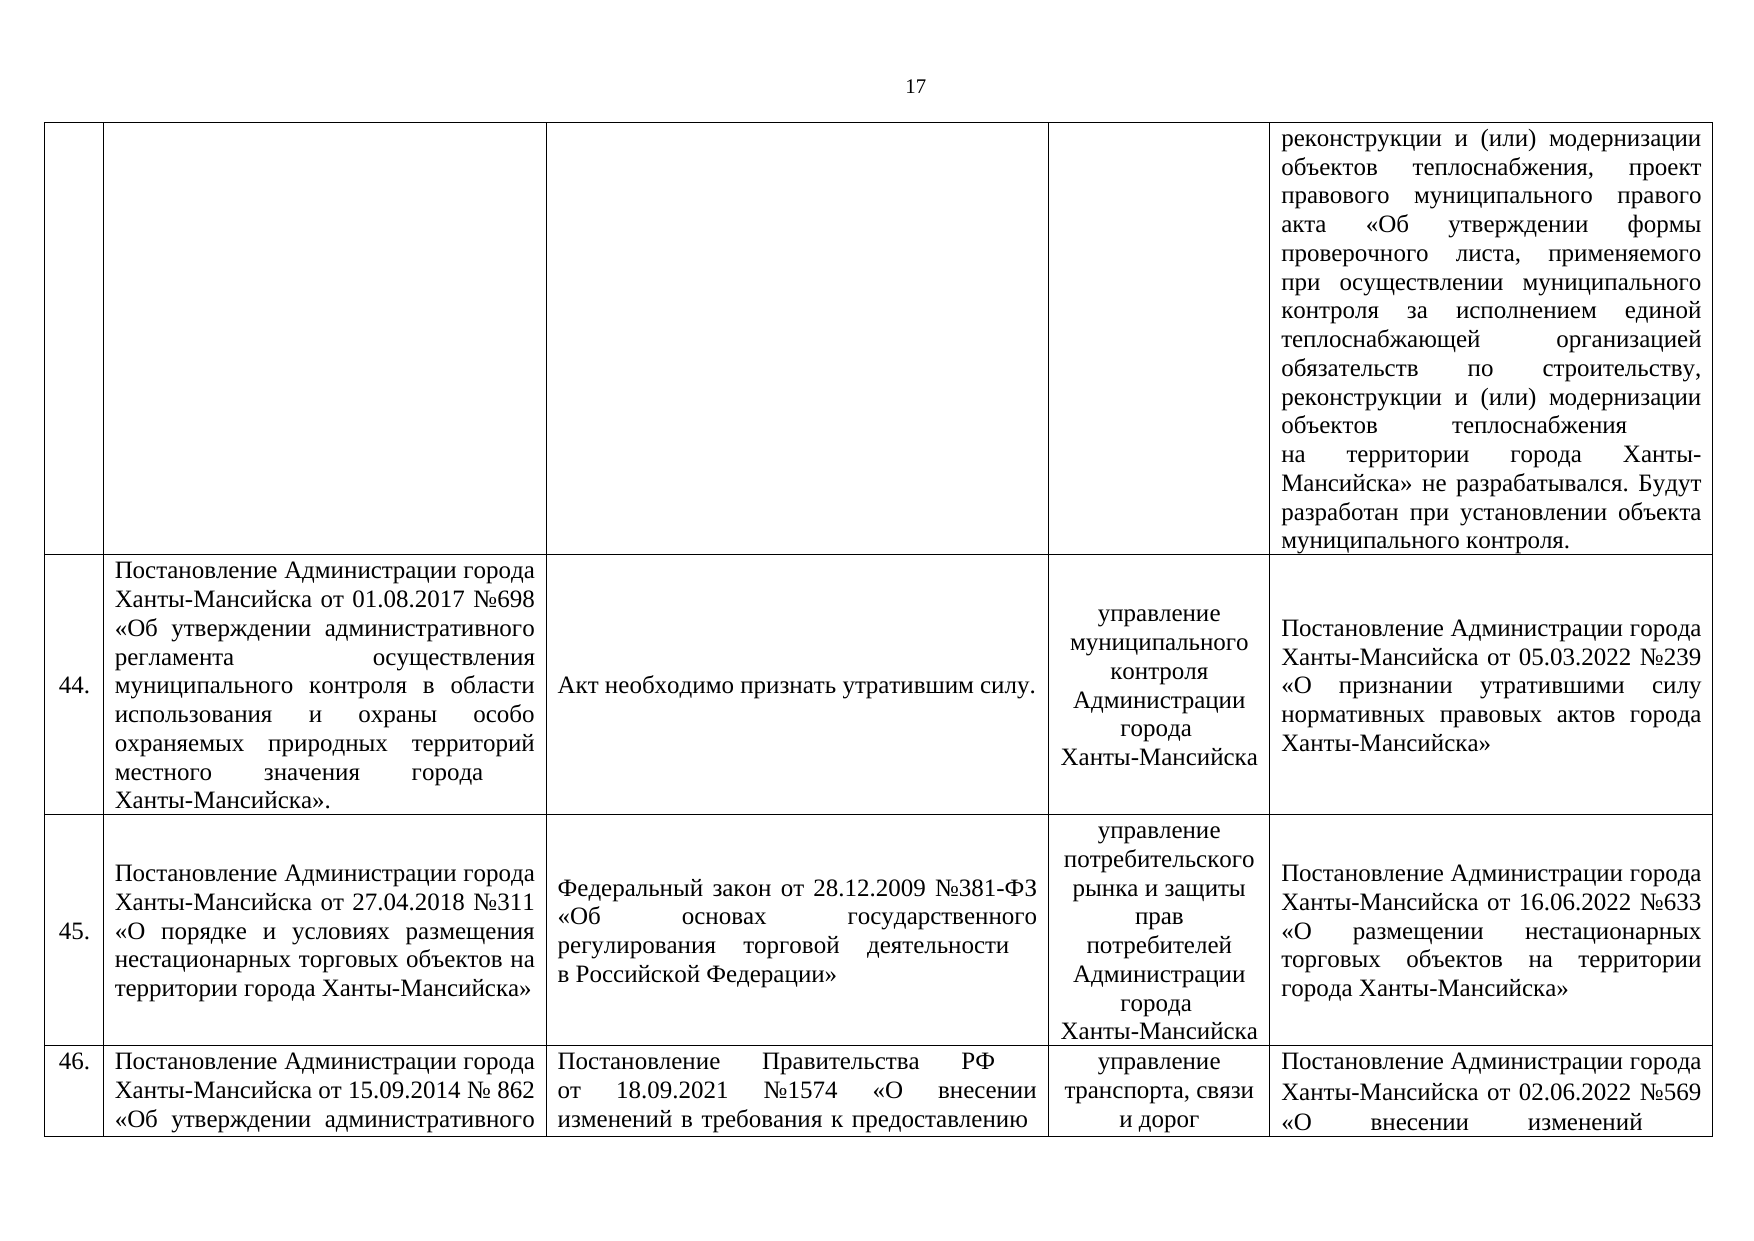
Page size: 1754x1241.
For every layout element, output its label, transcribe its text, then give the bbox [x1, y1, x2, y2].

table_cell [45, 123, 103, 554]
table_cell управление потребительского рынка и защиты прав потребителей Администрации города Ханты-Мансийска [1049, 815, 1269, 1045]
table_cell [1270, 1046, 1712, 1136]
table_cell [547, 123, 1048, 554]
table_cell [45, 555, 103, 814]
table_cell [45, 1046, 103, 1136]
table_cell управление муниципального контроля Администрации города Ханты-Мансийска [1049, 555, 1269, 814]
table_cell Постановление Администрации города Ханты-Мансийска от 16.06.2022 №633 «О размещении нестационарных торговых объектов на территории города Ханты-Мансийска» [1270, 815, 1712, 1045]
table_cell [45, 815, 103, 1045]
table_cell Постановление Администрации города Ханты-Мансийска от 05.03.2022 №239 «О признании утратившими силу нормативных правовых актов города Ханты-Мансийска» [1270, 555, 1712, 814]
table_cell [104, 1046, 546, 1136]
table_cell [1049, 1046, 1269, 1136]
table_cell Акт необходимо признать утратившим силу. [547, 555, 1048, 814]
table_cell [1270, 123, 1712, 554]
table_cell Постановление Администрации города Ханты-Мансийска от 01.08.2017 №698 «Об утверждении административного регламента осуществления муниципального контроля в области использования и охраны особо охраняемых природных территорий местного значения города Ханты-Мансийска». [104, 555, 546, 814]
table_cell Федеральный закон от 28.12.2009 №381-ФЗ «Об основах государственного регулирования торговой деятельности в Российской Федерации» [547, 815, 1048, 1045]
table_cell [104, 123, 546, 554]
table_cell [547, 1046, 1048, 1136]
table_cell Постановление Администрации города Ханты-Мансийска от 27.04.2018 №311 «О порядке и условиях размещения нестационарных торговых объектов на территории города Ханты-Мансийска» [104, 815, 546, 1045]
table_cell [1049, 123, 1269, 554]
